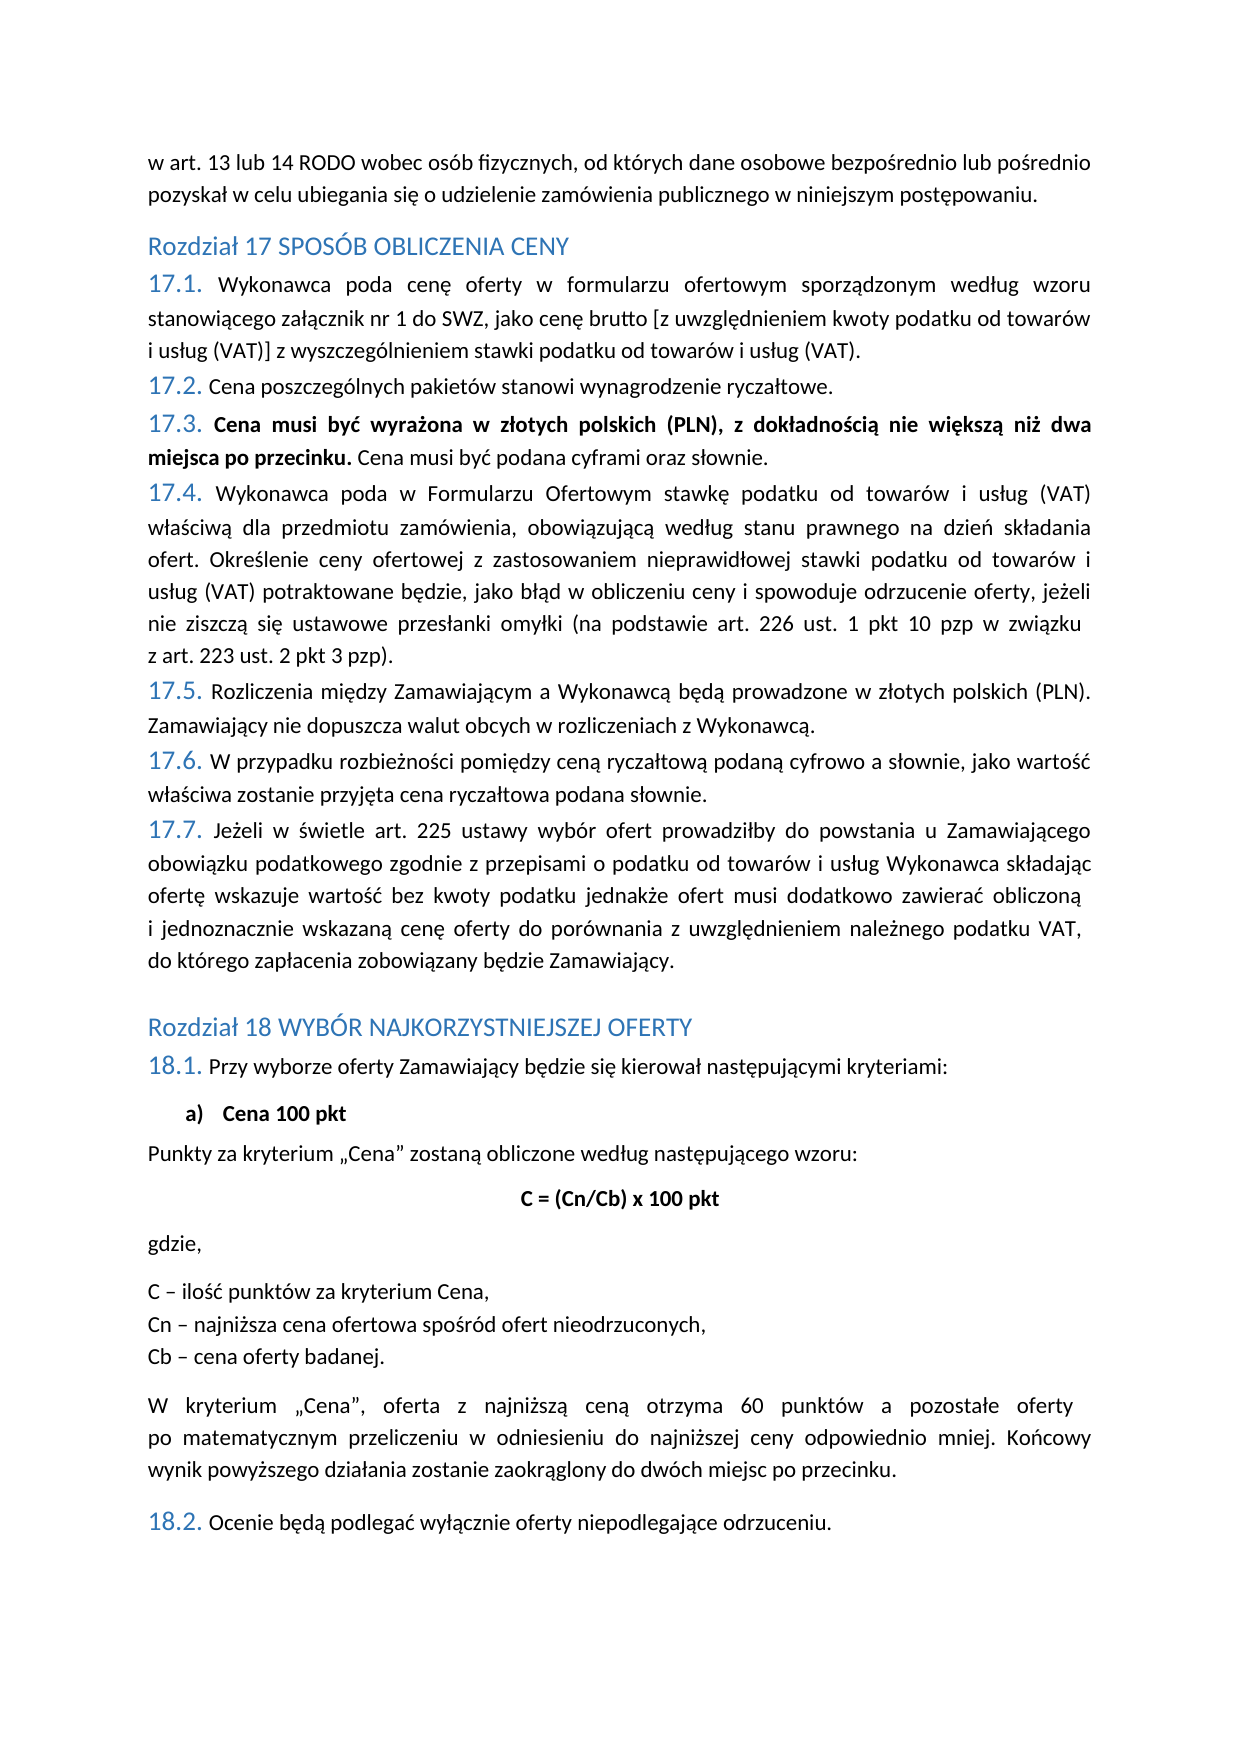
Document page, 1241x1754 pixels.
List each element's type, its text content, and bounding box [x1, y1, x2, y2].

text C = (Cn/Cb) x 100 pkt [148, 1184, 1093, 1212]
text 17.2. Cena poszczególnych pakietów stanowi wynagrodzenie ryczałtowe. [148, 368, 1093, 401]
text 17.5. Rozliczenia między Zamawiającym a Wykonawcą będą prowadzone w złotych polskich (PLN). Zamawiający nie dopuszcza walut obcych w rozliczeniach z Wykonawcą. [148, 673, 1093, 739]
text Punkty za kryterium „Cena” zostaną obliczone według następującego wzoru: [148, 1139, 1093, 1167]
list Cena 100 pkt [185, 1099, 1093, 1127]
text 17.3. Cena musi być wyrażona w złotych polskich (PLN), z dokładnością nie większą niż dwa miejsca po przecinku. Cena musi być podana cyframi oraz słownie. [148, 406, 1093, 471]
subtitle Rozdział 17 SPOSÓB OBLICZENIA CENY [148, 229, 1093, 262]
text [148, 148, 1093, 208]
text 17.7. Jeżeli w świetle art. 225 ustawy wybór ofert prowadziłby do powstania u Zamawiającego obowiązku podatkowego zgodnie z przepisami o podatku od towarów i usług Wykonawca składając ofertę wskazuje wartość bez kwoty podatku jednakże ofert musi dodatkowo zawierać obliczoną i jednoznacznie wskazaną cenę oferty do porównania z uwzględnieniem należnego podatku VAT, do którego zapłacenia zobowiązany będzie Zamawiający. [148, 812, 1093, 974]
text 17.6. W przypadku rozbieżności pomiędzy ceną ryczałtową podaną cyfrowo a słownie, jako wartość właściwa zostanie przyjęta cena ryczałtowa podana słownie. [148, 743, 1093, 808]
text 17.1. Wykonawca poda cenę oferty w formularzu ofertowym sporządzonym według wzoru stanowiącego załącznik nr 1 do SWZ, jako cenę brutto [z uwzględnieniem kwoty podatku od towarów i usług (VAT)] z wyszczególnieniem stawki podatku od towarów i usług (VAT). [148, 267, 1093, 364]
text 17.4. Wykonawca poda w Formularzu Ofertowym stawkę podatku od towarów i usług (VAT) właściwą dla przedmiotu zamówienia, obowiązującą według stanu prawnego na dzień składania ofert. Określenie ceny ofertowej z zastosowaniem nieprawidłowej stawki podatku od towarów i usług (VAT) potraktowane będzie, jako błąd w obliczeniu ceny i spowoduje odrzucenie oferty, jeżeli nie ziszczą się ustawowe przesłanki omyłki (na podstawie art. 226 ust. 1 pkt 10 pzp w związku z art. 223 ust. 2 pkt 3 pzp). [148, 475, 1093, 669]
text Cb – cena oferty badanej. [148, 1342, 1093, 1370]
text 18.2. Ocenie będą podlegać wyłącznie oferty niepodlegające odrzuceniu. [148, 1504, 1093, 1537]
text W kryterium „Cena”, oferta z najniższą ceną otrzyma 60 punktów a pozostałe oferty po matematycznym przeliczeniu w odniesieniu do najniższej ceny odpowiednio mniej. Końcowy wynik powyższego działania zostanie zaokrąglony do dwóch miejsc po przecinku. [148, 1391, 1093, 1483]
text C – ilość punktów za kryterium Cena, [148, 1277, 1093, 1306]
text gdzie, [148, 1229, 1093, 1257]
text Cn – najniższa cena ofertowa spośród ofert nieodrzuconych, [148, 1310, 1093, 1338]
text 18.1. Przy wyborze oferty Zamawiający będzie się kierował następującymi kryteriami: [148, 1048, 1093, 1081]
subtitle Rozdział 18 WYBÓR NAJKORZYSTNIEJSZEJ OFERTY [148, 1010, 1093, 1043]
